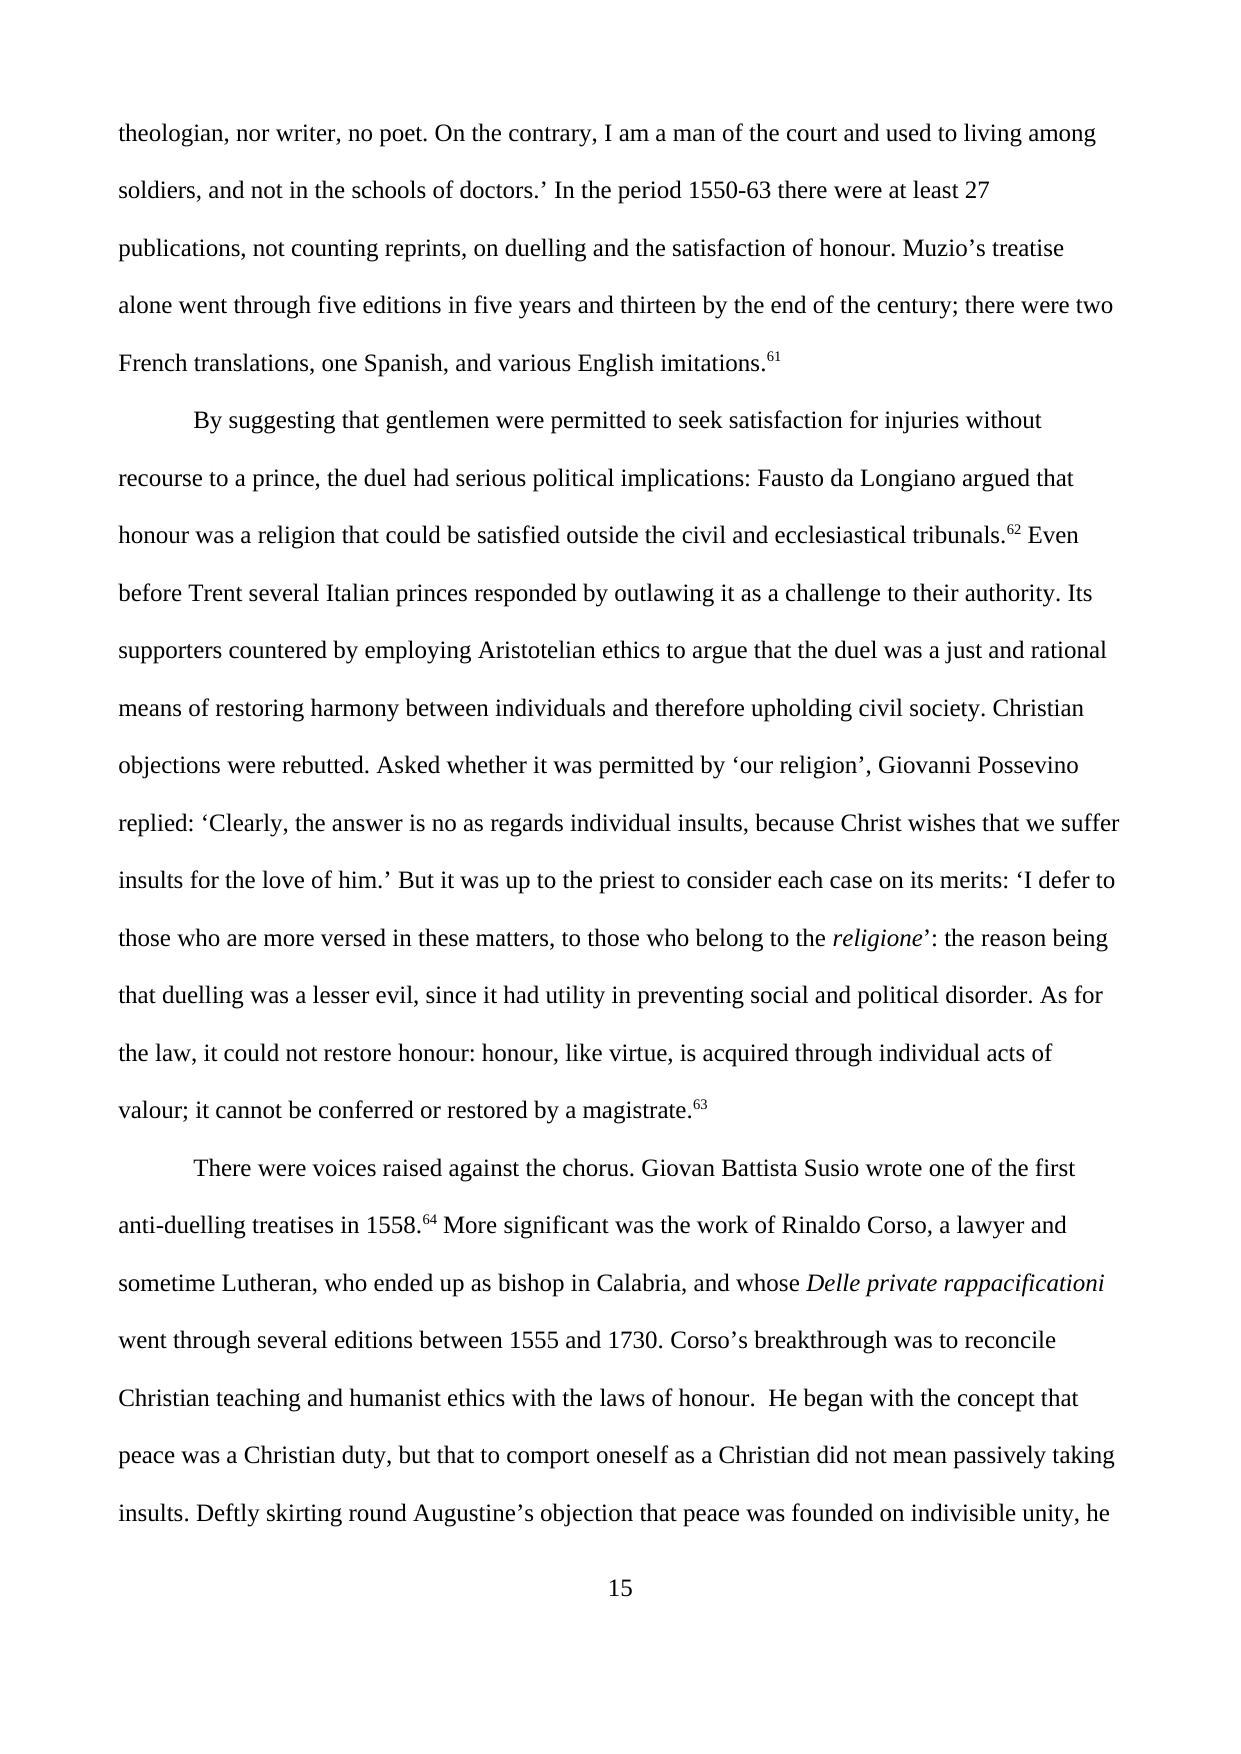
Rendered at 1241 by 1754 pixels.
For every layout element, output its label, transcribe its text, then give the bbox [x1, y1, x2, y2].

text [118, 1153, 1122, 1527]
text By suggesting that gentlemen were permitted to seek satisfaction for injuries without recourse to a prince, the duel had serious political implications: Fausto da Longiano argued that honour was a religion that could be satisfied outside the civil and ecclesiastical tribunals. Even before Trent several Italian princes responded by outlawing it as a challenge to their authority. Its supporters countered by employing Aristotelian ethics to argue that the duel was a just and rational means of restoring harmony between individuals and therefore upholding civil society. Christian objections were rebutted. Asked whether it was permitted by ‘our religion’, Giovanni Possevino replied: ‘Clearly, the answer is no as regards individual insults, because Christ wishes that we suffer insults for the love of him.’ But it was up to the priest to consider each case on its merits: ‘I defer to those who are more versed in these matters, to those who belong to the religione’: the reason being that duelling was a lesser evil, since it had utility in preventing social and political disorder. As for the law, it could not restore honour: honour, like virtue, is acquired through individual acts of valour; it cannot be conferred or restored by a magistrate. [118, 406, 1122, 1124]
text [118, 118, 1122, 377]
